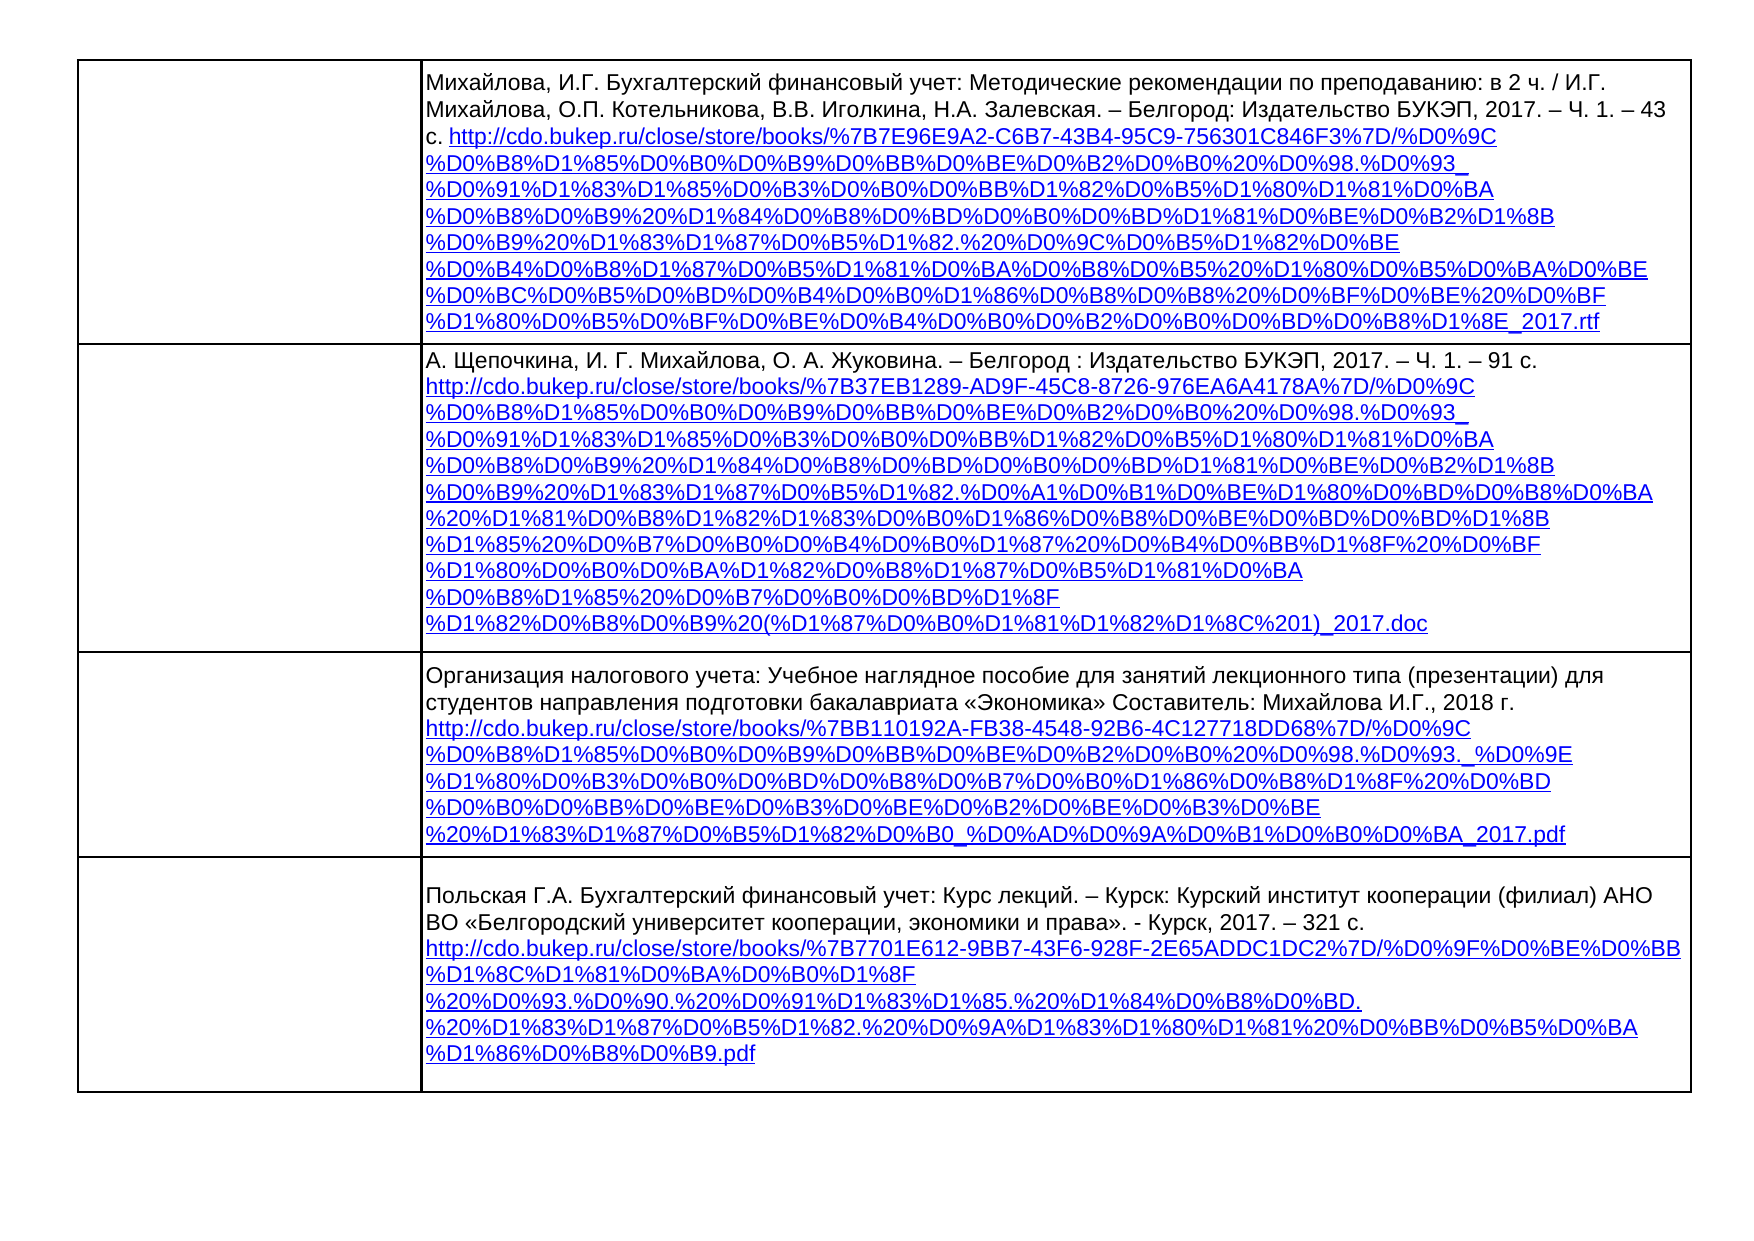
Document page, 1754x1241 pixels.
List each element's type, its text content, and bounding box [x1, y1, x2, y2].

table_cell [79, 653, 420, 856]
table_cell Организация налогового учета: Учебное наглядное пособие для занятий лекционного типа (презентации) для студентов направления подготовки бакалавриата «Экономика» Составитель: Михайлова И.Г., 2018 г. http://cdo.bukep.ru/close/store/books/%7BB110192A-FB38-4548-92B6-4C127718DD68%7D/%D0%9C%D0%B8%D1%85%D0%B0%D0%B9%D0%BB%D0%BE%D0%B2%D0%B0%20%D0%98.%D0%93._%D0%9E%D1%80%D0%B3%D0%B0%D0%BD%D0%B8%D0%B7%D0%B0%D1%86%D0%B8%D1%8F%20%D0%BD%D0%B0%D0%BB%D0%BE%D0%B3%D0%BE%D0%B2%D0%BE%D0%B3%D0%BE%20%D1%83%D1%87%D0%B5%D1%82%D0%B0_%D0%AD%D0%9A%D0%B1%D0%B0%D0%BA_2017.pdf [423, 653, 1690, 856]
table_cell [79, 345, 420, 651]
table_cell Польская Г.А. Бухгалтерский финансовый учет: Курс лекций. – Курск: Курский институт кооперации (филиал) АНО ВО «Белгородский университет кооперации, экономики и права». - Курск, 2017. – 321 с. http://cdo.bukep.ru/close/store/books/%7B7701E612-9BB7-43F6-928F-2E65ADDC1DC2%7D/%D0%9F%D0%BE%D0%BB%D1%8C%D1%81%D0%BA%D0%B0%D1%8F%20%D0%93.%D0%90.%20%D0%91%D1%83%D1%85.%20%D1%84%D0%B8%D0%BD.%20%D1%83%D1%87%D0%B5%D1%82.%20%D0%9A%D1%83%D1%80%D1%81%20%D0%BB%D0%B5%D0%BA%D1%86%D0%B8%D0%B9.pdf [423, 858, 1690, 1091]
table_cell [79, 61, 420, 343]
table_cell [79, 858, 420, 1091]
table_cell Михайлова, И.Г. Бухгалтерский финансовый учет: Методические рекомендации по преподаванию: в 2 ч. / И.Г. Михайлова, О.П. Котельникова, В.В. Иголкина, Н.А. Залевская. – Белгород: Издательство БУКЭП, 2017. – Ч. 1. – 43 с. http://cdo.bukep.ru/close/store/books/%7B7E96E9A2-C6B7-43B4-95C9-756301C846F3%7D/%D0%9C%D0%B8%D1%85%D0%B0%D0%B9%D0%BB%D0%BE%D0%B2%D0%B0%20%D0%98.%D0%93_%D0%91%D1%83%D1%85%D0%B3%D0%B0%D0%BB%D1%82%D0%B5%D1%80%D1%81%D0%BA%D0%B8%D0%B9%20%D1%84%D0%B8%D0%BD%D0%B0%D0%BD%D1%81%D0%BE%D0%B2%D1%8B%D0%B9%20%D1%83%D1%87%D0%B5%D1%82.%20%D0%9C%D0%B5%D1%82%D0%BE%D0%B4%D0%B8%D1%87%D0%B5%D1%81%D0%BA%D0%B8%D0%B5%20%D1%80%D0%B5%D0%BA%D0%BE%D0%BC%D0%B5%D0%BD%D0%B4%D0%B0%D1%86%D0%B8%D0%B8%20%D0%BF%D0%BE%20%D0%BF%D1%80%D0%B5%D0%BF%D0%BE%D0%B4%D0%B0%D0%B2%D0%B0%D0%BD%D0%B8%D1%8E_2017.rtf [423, 61, 1690, 343]
table_cell Бухгалтерский финансовый учет : сборник ситуационных задач для практических занятий : в 2 ч. / С. В. Федотова, Н. А. Щепочкина, И. Г. Михайлова, О. А. Жуковина. – Белгород : Издательство БУКЭП, 2017. – Ч. 1. – 91 с. http://cdo.bukep.ru/close/store/books/%7B37EB1289-AD9F-45C8-8726-976EA6A4178A%7D/%D0%9C%D0%B8%D1%85%D0%B0%D0%B9%D0%BB%D0%BE%D0%B2%D0%B0%20%D0%98.%D0%93_%D0%91%D1%83%D1%85%D0%B3%D0%B0%D0%BB%D1%82%D0%B5%D1%80%D1%81%D0%BA%D0%B8%D0%B9%20%D1%84%D0%B8%D0%BD%D0%B0%D0%BD%D1%81%D0%BE%D0%B2%D1%8B%D0%B9%20%D1%83%D1%87%D0%B5%D1%82.%D0%A1%D0%B1%D0%BE%D1%80%D0%BD%D0%B8%D0%BA%20%D1%81%D0%B8%D1%82%D1%83%D0%B0%D1%86%D0%B8%D0%BE%D0%BD%D0%BD%D1%8B%D1%85%20%D0%B7%D0%B0%D0%B4%D0%B0%D1%87%20%D0%B4%D0%BB%D1%8F%20%D0%BF%D1%80%D0%B0%D0%BA%D1%82%D0%B8%D1%87%D0%B5%D1%81%D0%BA%D0%B8%D1%85%20%D0%B7%D0%B0%D0%BD%D1%8F%D1%82%D0%B8%D0%B9%20(%D1%87%D0%B0%D1%81%D1%82%D1%8C%201)_2017.doc [423, 345, 1690, 651]
